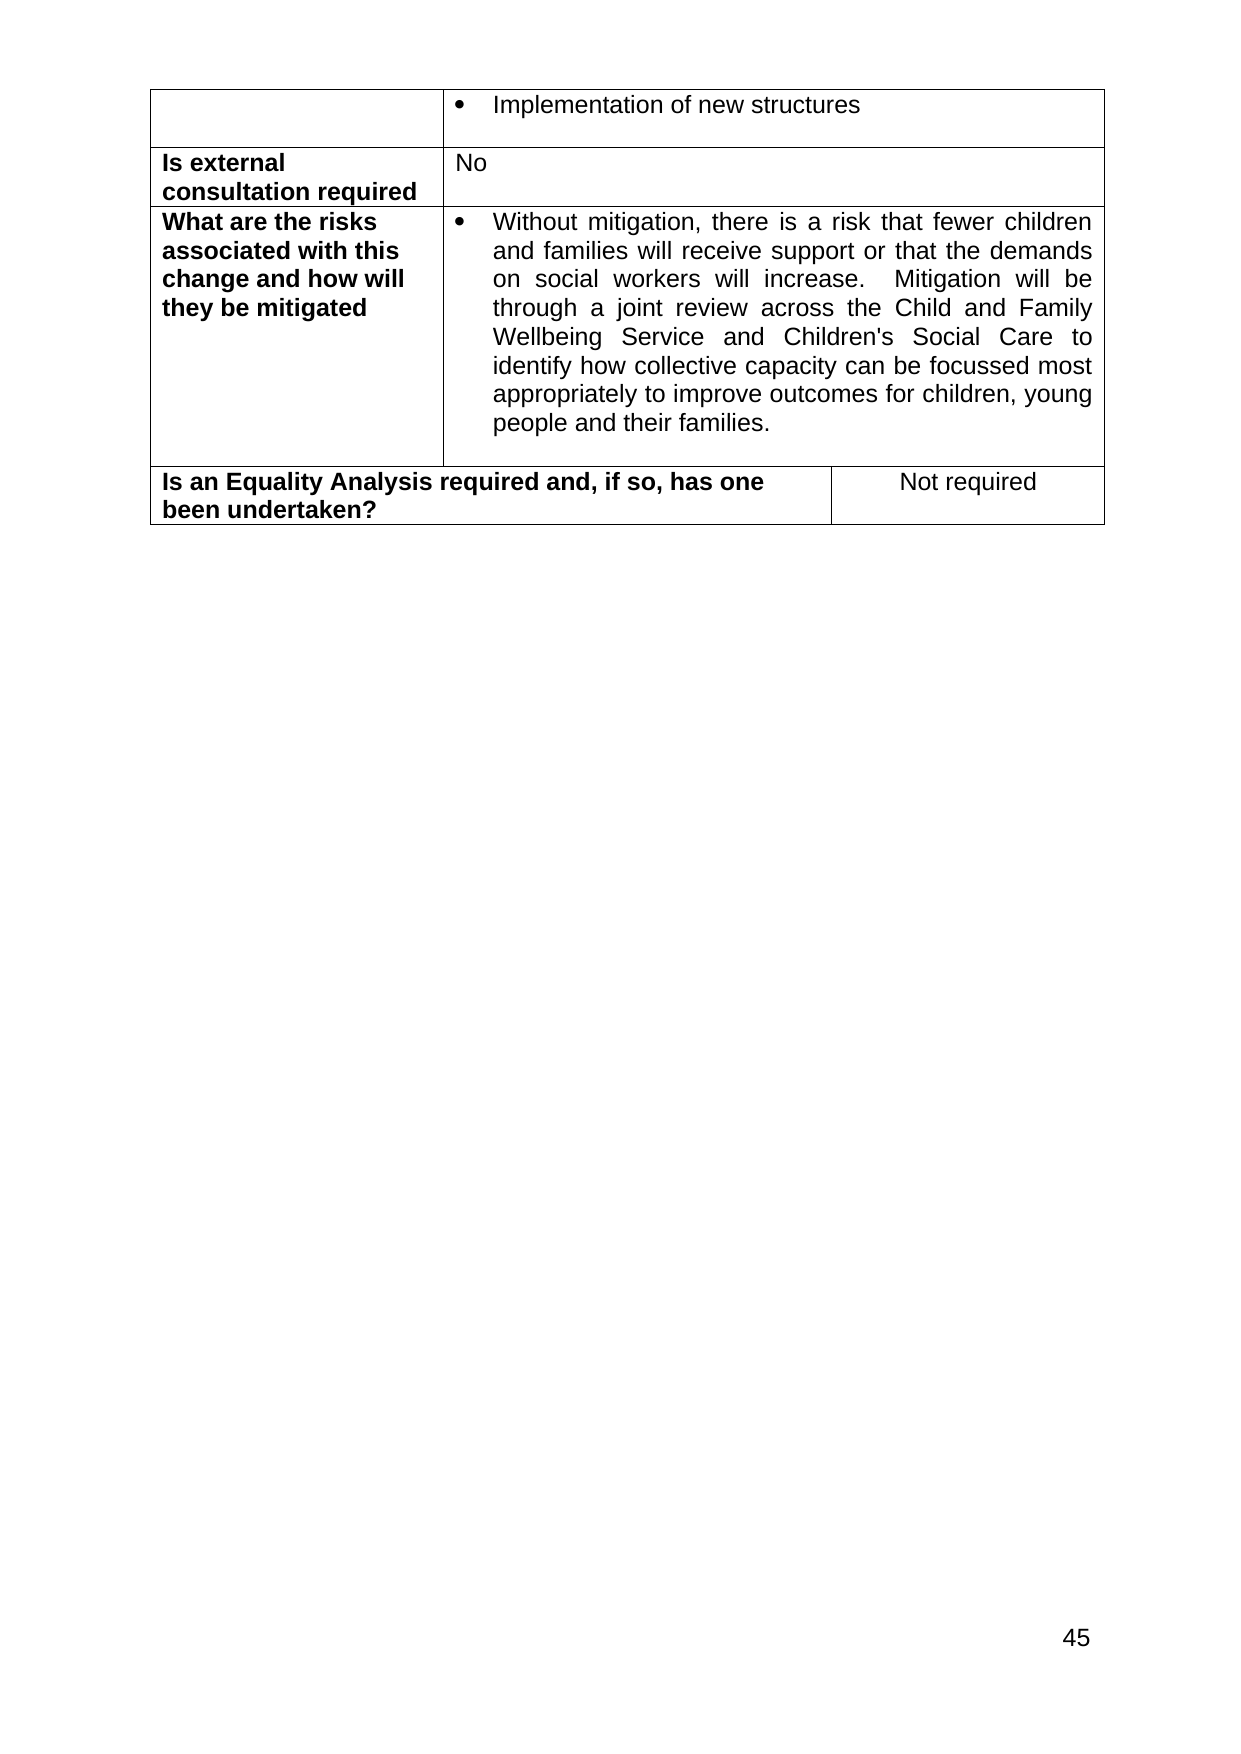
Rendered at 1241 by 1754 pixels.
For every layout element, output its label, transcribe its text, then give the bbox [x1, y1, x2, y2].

table_cell Not required [832, 467, 1104, 524]
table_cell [151, 90, 443, 147]
table_cell Without mitigation, there is a risk that fewer children and families will receive support or that the demands on social workers will increase. Mitigation will be through a joint review across the Child and Family Wellbeing Service and Children's Social Care to identify how collective capacity can be focussed most appropriately to improve outcomes for children, young people and their families. [444, 207, 1104, 466]
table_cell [444, 90, 1104, 147]
table_cell Is external consultation required [151, 148, 443, 206]
table_cell What are the risks associated with this change and how will they be mitigated [151, 207, 443, 466]
table_cell Is an Equality Analysis required and, if so, has one been undertaken? [151, 467, 831, 524]
table_cell No [444, 148, 1104, 206]
